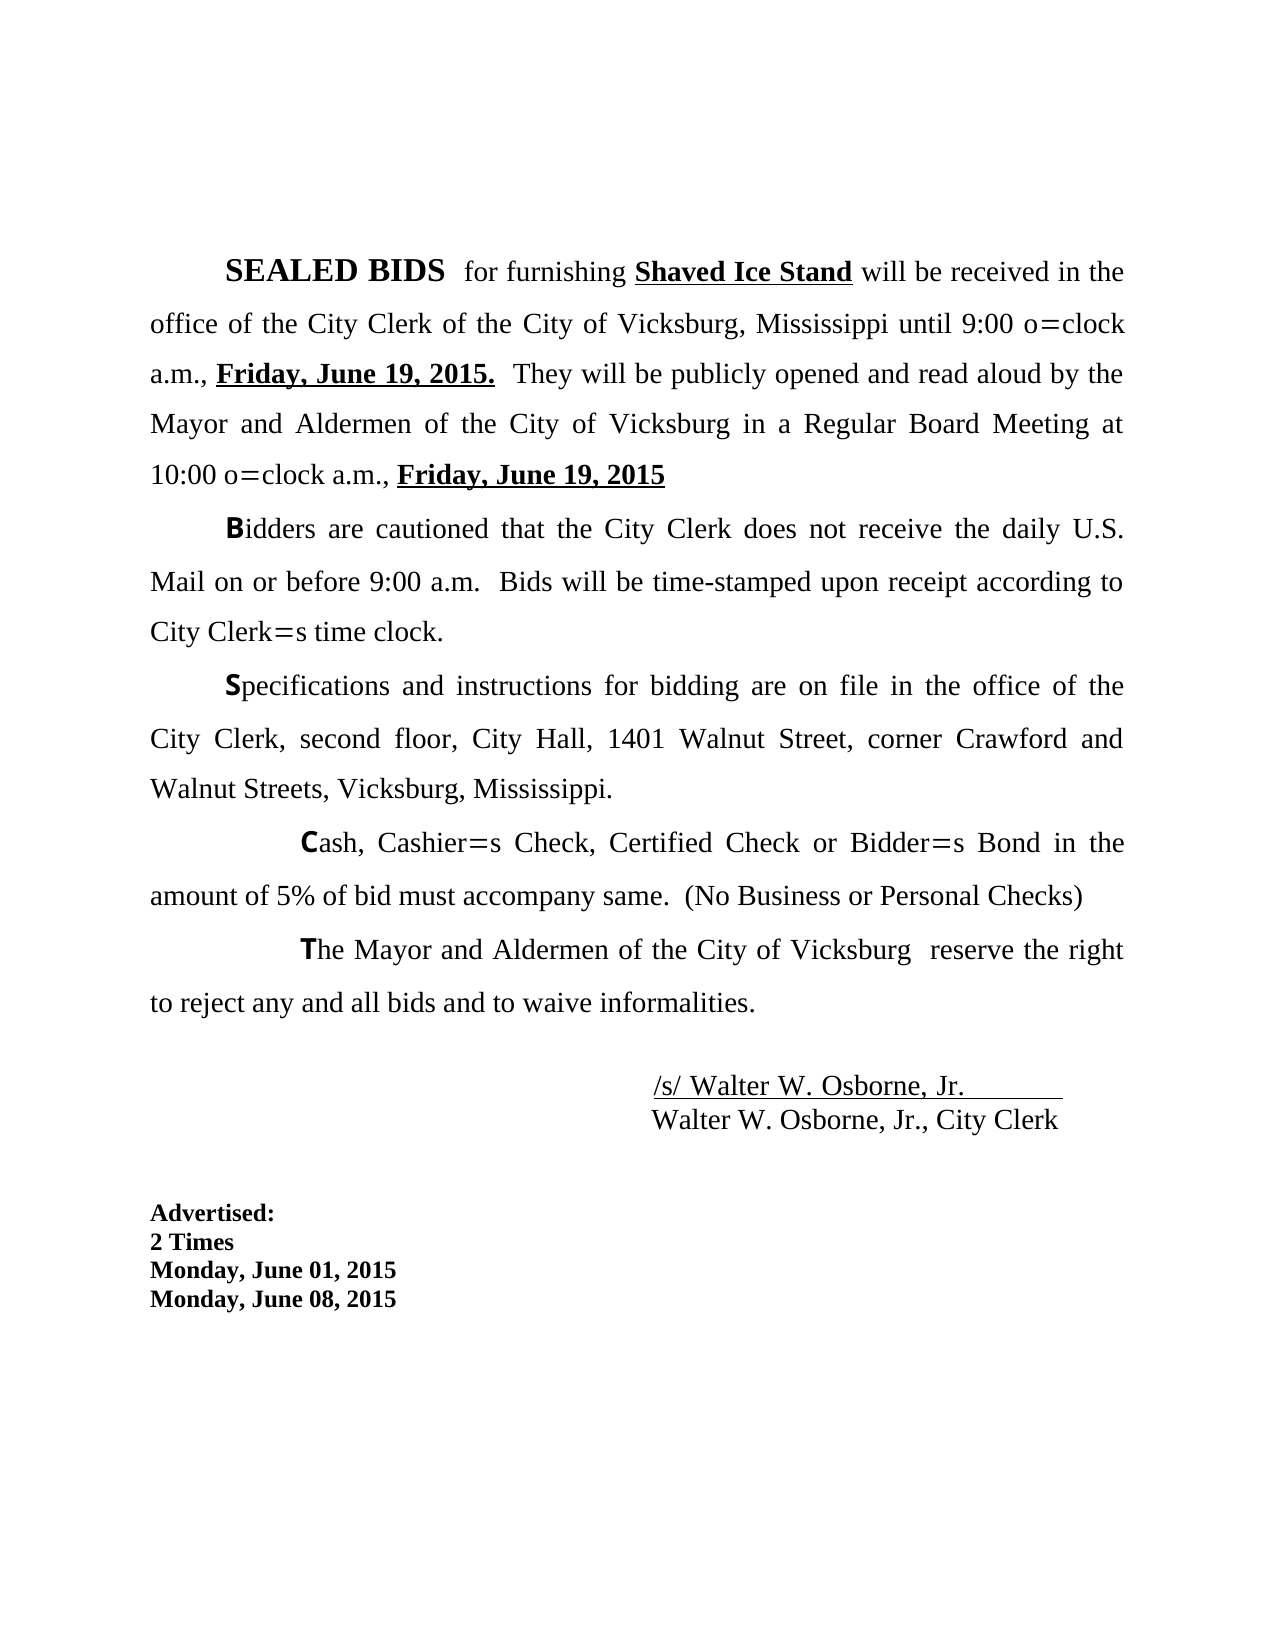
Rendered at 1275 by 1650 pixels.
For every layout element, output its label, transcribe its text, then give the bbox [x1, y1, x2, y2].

text Advertised: [150, 1198, 1125, 1227]
text Cash, Cashiers Check, Certified Check or Bidders Bond in the amount of 5% of bid must accompany same. (No Business or Personal Checks) [150, 821, 1125, 911]
text SEALED BIDS for furnishing Shaved Ice Stand will be received in the office of the City Clerk of the City of Vicksburg, Mississippi until 9:00 oclock a.m., Friday, June 19, 2015. They will be publicly opened and read aloud by the Mayor and Aldermen of the City of Vicksburg in a Regular Board Meeting at 10:00 oclock a.m., Friday, June 19, 2015 [150, 251, 1125, 490]
text Monday, June 08, 2015 [150, 1284, 1125, 1313]
text 2 Times [150, 1227, 1125, 1255]
text The Mayor and Aldermen of the City of Vicksburg reserve the right to reject any and all bids and to waive informalities. [150, 928, 1125, 1018]
text Bidders are cautioned that the City Clerk does not receive the daily U.S. Mail on or before 9:00 a.m. Bids will be time-stamped upon receipt according to City Clerks time clock. [150, 507, 1125, 648]
text Specifications and instructions for bidding are on file in the office of the City Clerk, second floor, City Hall, 1401 Walnut Street, corner Crawford and Walnut Streets, Vicksburg, Mississippi. [150, 664, 1125, 805]
text /s/ Walter W. Osborne, Jr. Walter W. Osborne, Jr., City Clerk [150, 1068, 1125, 1136]
text Monday, June 01, 2015 [150, 1255, 1125, 1284]
